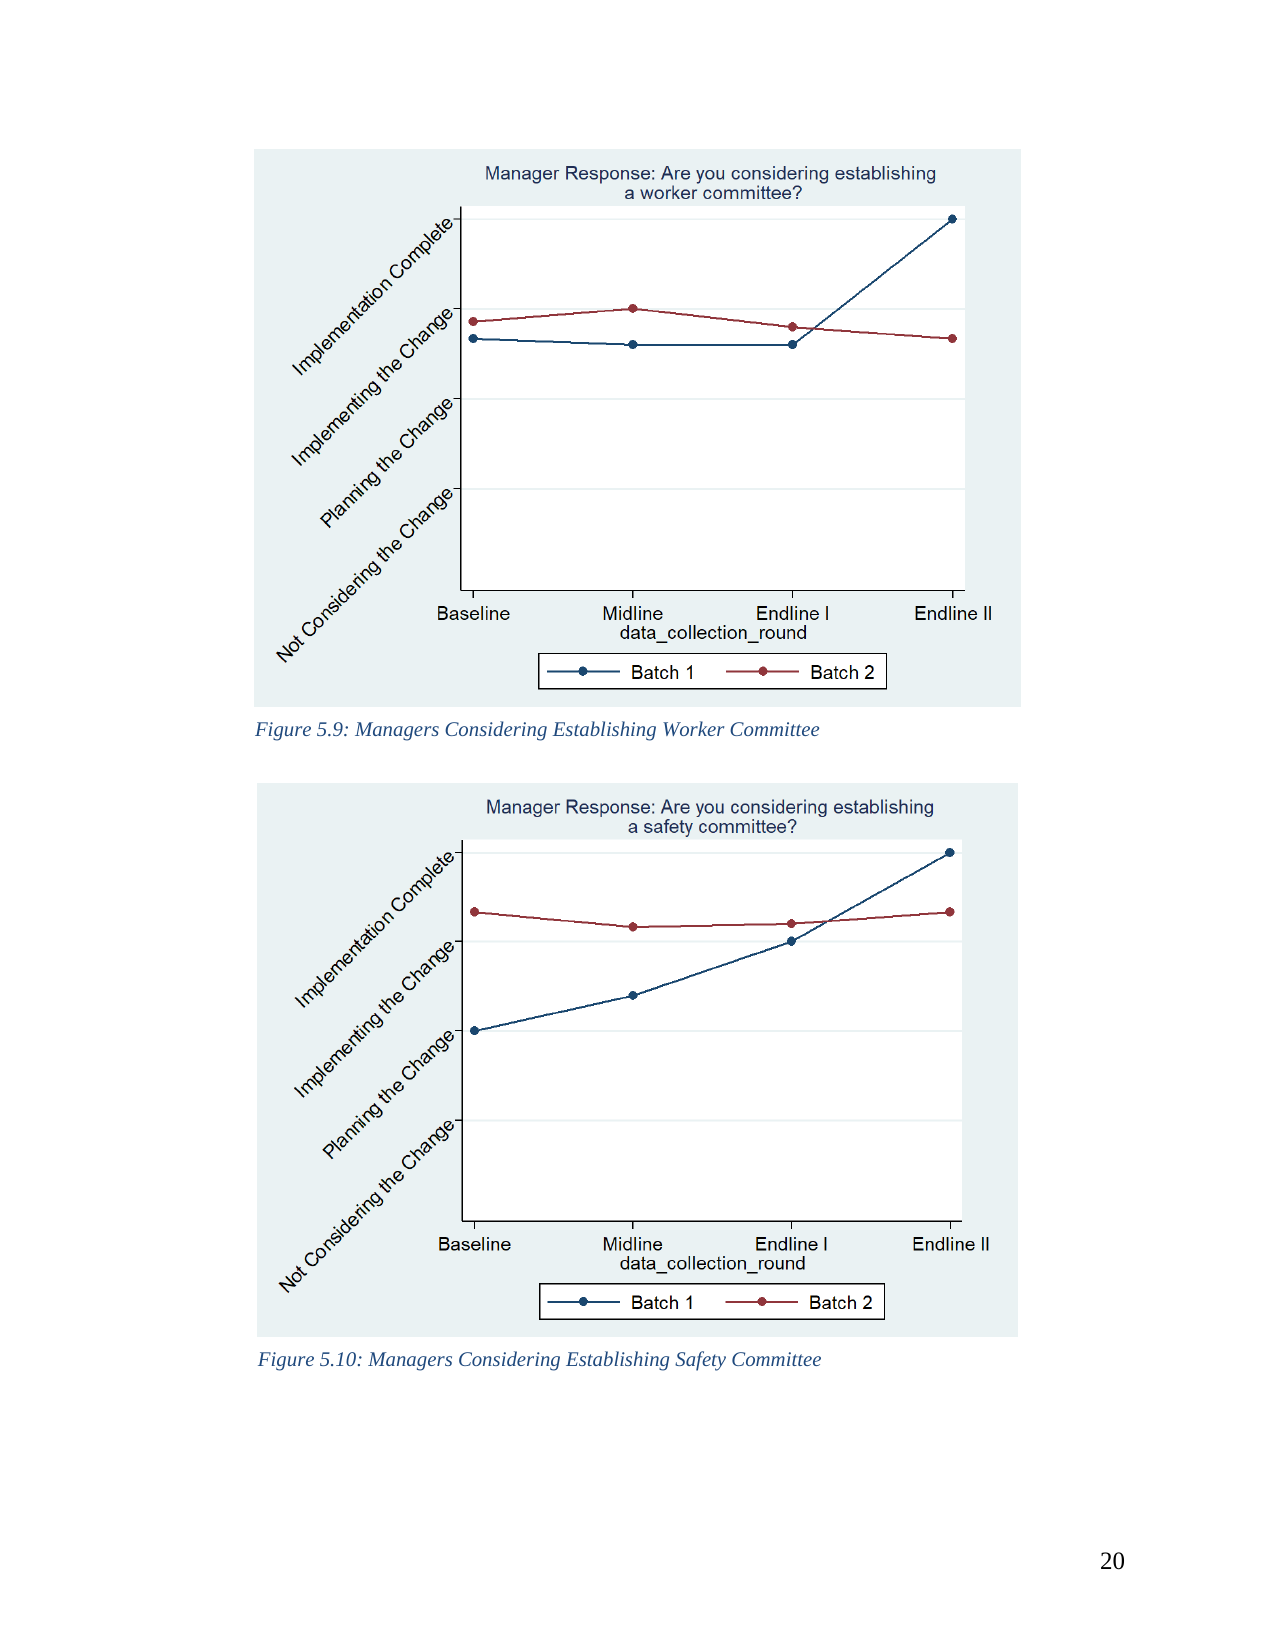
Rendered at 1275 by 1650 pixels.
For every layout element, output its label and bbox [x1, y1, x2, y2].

picture [254, 149, 1021, 707]
picture [257, 783, 1018, 1337]
